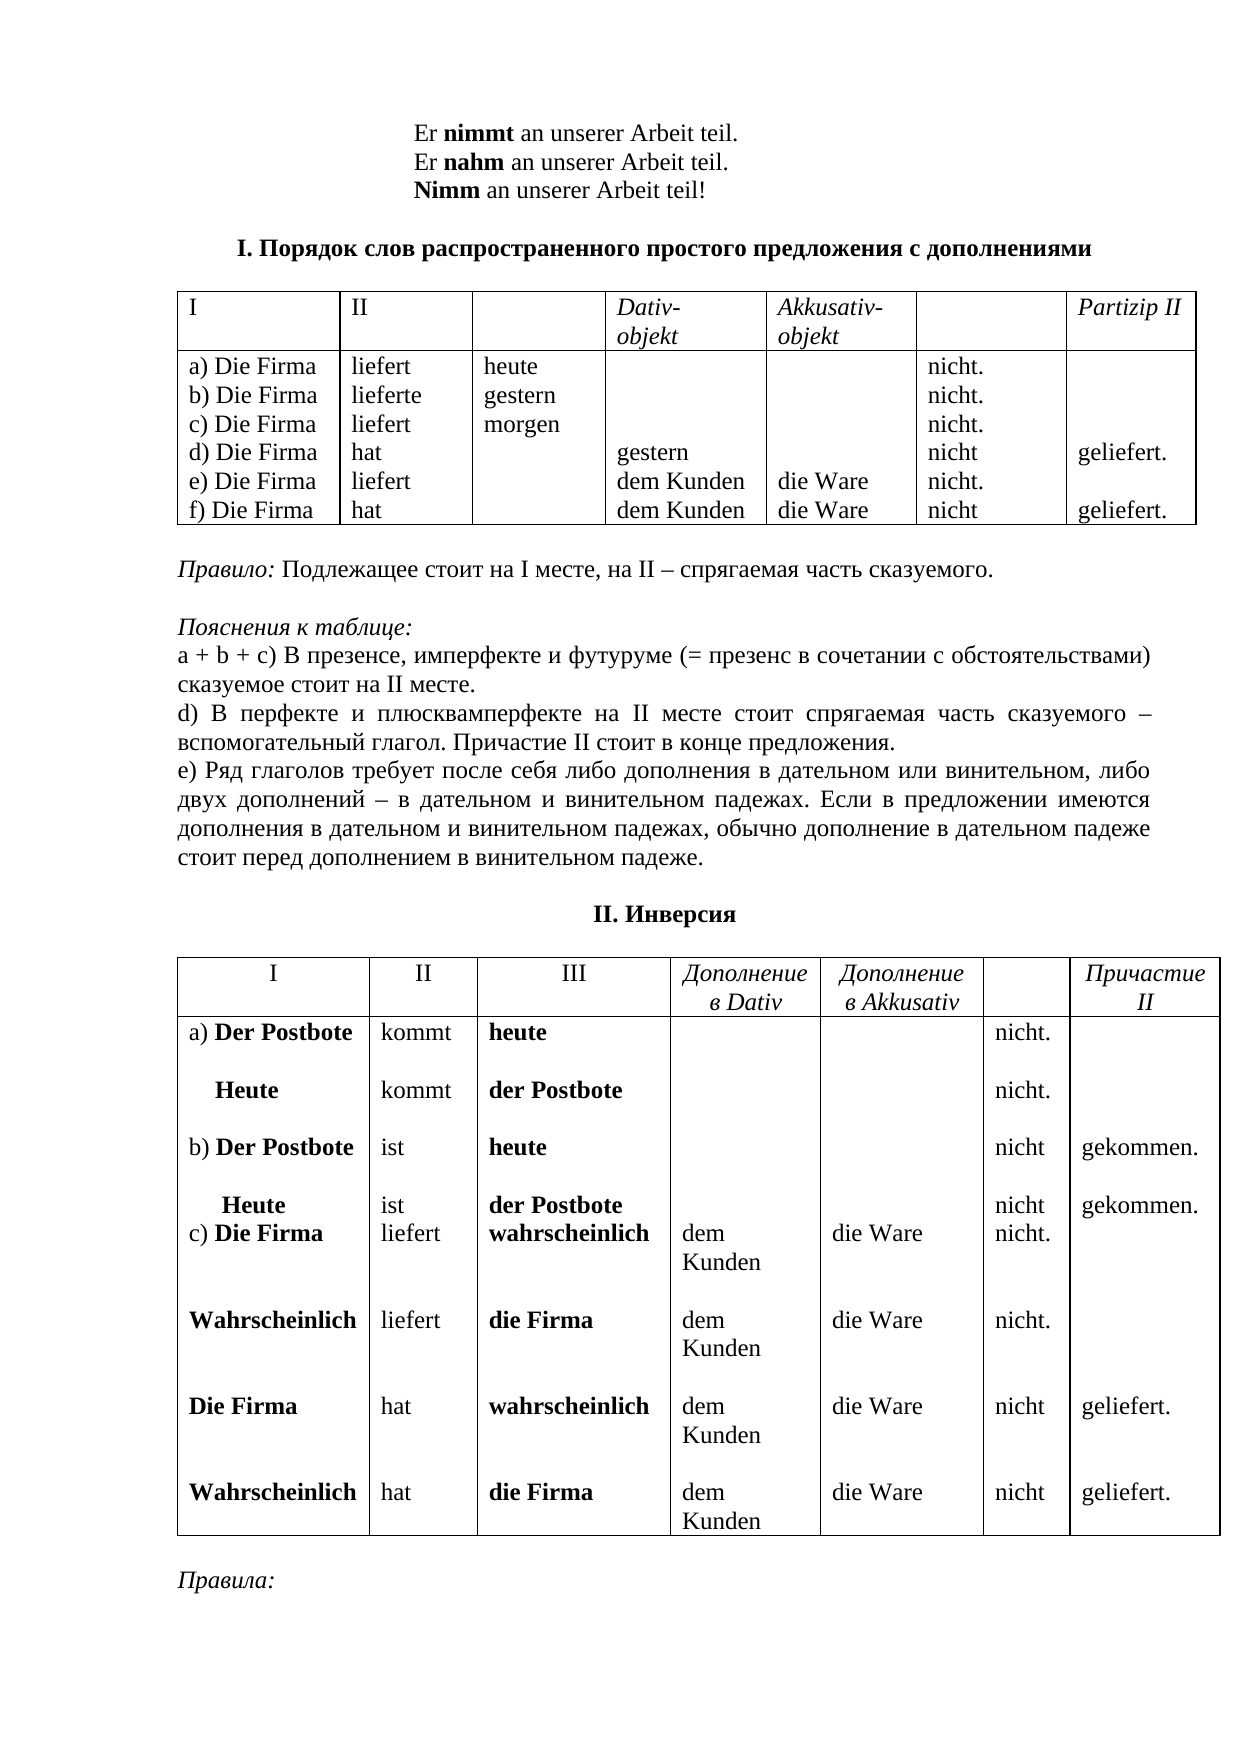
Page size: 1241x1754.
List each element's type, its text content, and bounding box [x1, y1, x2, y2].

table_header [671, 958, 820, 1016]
text Nimm an unserer Arbeit teil! [177, 176, 1152, 204]
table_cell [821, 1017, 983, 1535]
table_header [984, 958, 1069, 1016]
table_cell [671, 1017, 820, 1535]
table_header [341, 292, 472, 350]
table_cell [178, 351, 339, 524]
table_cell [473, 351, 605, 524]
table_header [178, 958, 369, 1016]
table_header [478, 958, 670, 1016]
text Er nimmt an unserer Arbeit teil. [177, 118, 1152, 147]
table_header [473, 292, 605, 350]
text Правило: Подлежащее стоит на I месте, на II – спрягаемая часть сказуемого. [177, 554, 1152, 583]
text I. Порядок слов распространенного простого предложения с дополнениями [177, 233, 1152, 262]
text e) Ряд глаголов требует после себя либо дополнения в дательном или винительном, либо двух дополнений – в дательном и винительном падежах. Если в предложении имеются дополнения в дательном и винительном падежах, обычно дополнение в дательном падеже стоит перед дополнением в винительном падеже. [177, 755, 1152, 870]
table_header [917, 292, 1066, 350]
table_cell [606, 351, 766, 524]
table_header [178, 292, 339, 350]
text d) В перфекте и плюсквамперфекте на II месте стоит спрягаемая часть сказуемого – вспомогательный глагол. Причастие II стоит в конце предложения. [177, 698, 1152, 755]
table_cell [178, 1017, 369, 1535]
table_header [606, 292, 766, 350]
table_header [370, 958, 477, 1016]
text Er nahm an unserer Arbeit teil. [177, 147, 1152, 176]
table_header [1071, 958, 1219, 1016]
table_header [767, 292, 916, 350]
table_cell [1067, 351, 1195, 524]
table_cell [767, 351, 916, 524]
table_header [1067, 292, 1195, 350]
text Пояснения к таблице: [177, 612, 1152, 640]
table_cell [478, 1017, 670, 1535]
text Правила: [177, 1565, 1152, 1594]
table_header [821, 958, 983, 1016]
text II. Инверсия [177, 899, 1152, 928]
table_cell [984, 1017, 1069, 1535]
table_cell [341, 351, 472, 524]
text a + b + c) В презенсе, имперфекте и футуруме (= презенс в сочетании с обстоятельствами) сказуемое стоит на II месте. [177, 640, 1152, 698]
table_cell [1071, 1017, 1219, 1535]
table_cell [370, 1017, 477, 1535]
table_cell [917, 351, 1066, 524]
